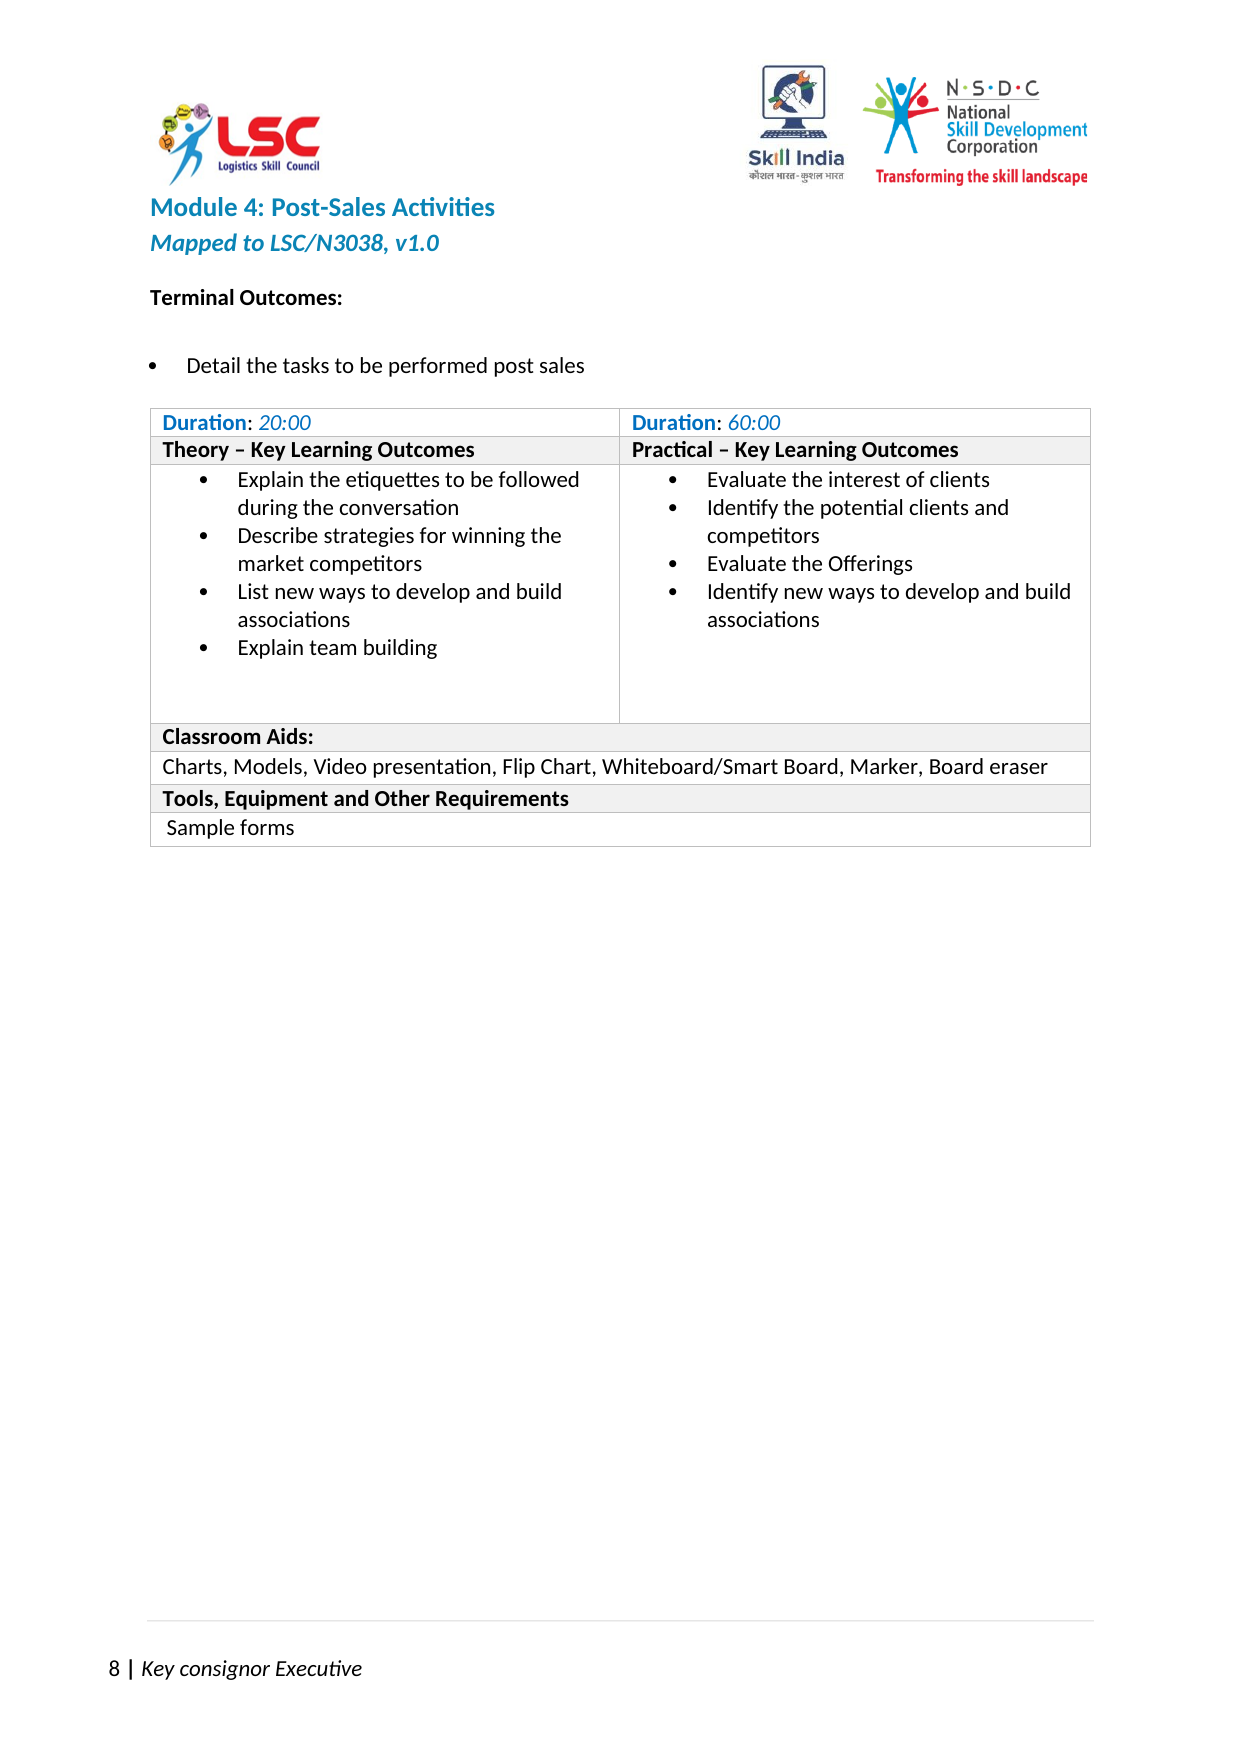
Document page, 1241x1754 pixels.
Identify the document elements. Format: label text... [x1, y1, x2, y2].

table_cell Classroom Aids: [151, 724, 1090, 751]
subtitle Terminal Outcomes: [150, 283, 1090, 311]
table_cell Charts, Models, Video presentation, Flip Chart, Whiteboard/Smart Board, Marker, Board eraser [151, 752, 1090, 784]
table_cell Evaluate the interest of clients Identify the potential clients and competitors Evaluate the Offerings Identify new ways to develop and build associations [620, 465, 1090, 723]
table_cell Tools, Equipment and Other Requirements [151, 785, 1090, 812]
list Detail the tasks to be performed post sales [149, 351, 1090, 379]
picture [150, 92, 352, 186]
picture [739, 59, 849, 186]
table_cell Theory – Key Learning Outcomes [151, 437, 619, 464]
picture [896, 93, 907, 105]
picture [862, 77, 1088, 186]
table_cell Explain the etiquettes to be followed during the conversation Describe strategies for winning the market competitors List new ways to develop and build associations Explain team building [151, 465, 619, 723]
table_cell Practical – Key Learning Outcomes [620, 437, 1090, 464]
table_header Duration: 60:00 [620, 409, 1090, 436]
text Module 4: Post-Sales Activities [150, 190, 1090, 223]
subtitle Mapped to LSC/N3038, v1.0 [150, 227, 1090, 258]
picture [890, 77, 912, 91]
table_header Duration: 20:00 [151, 409, 619, 436]
table_cell Sample forms [151, 813, 1090, 846]
